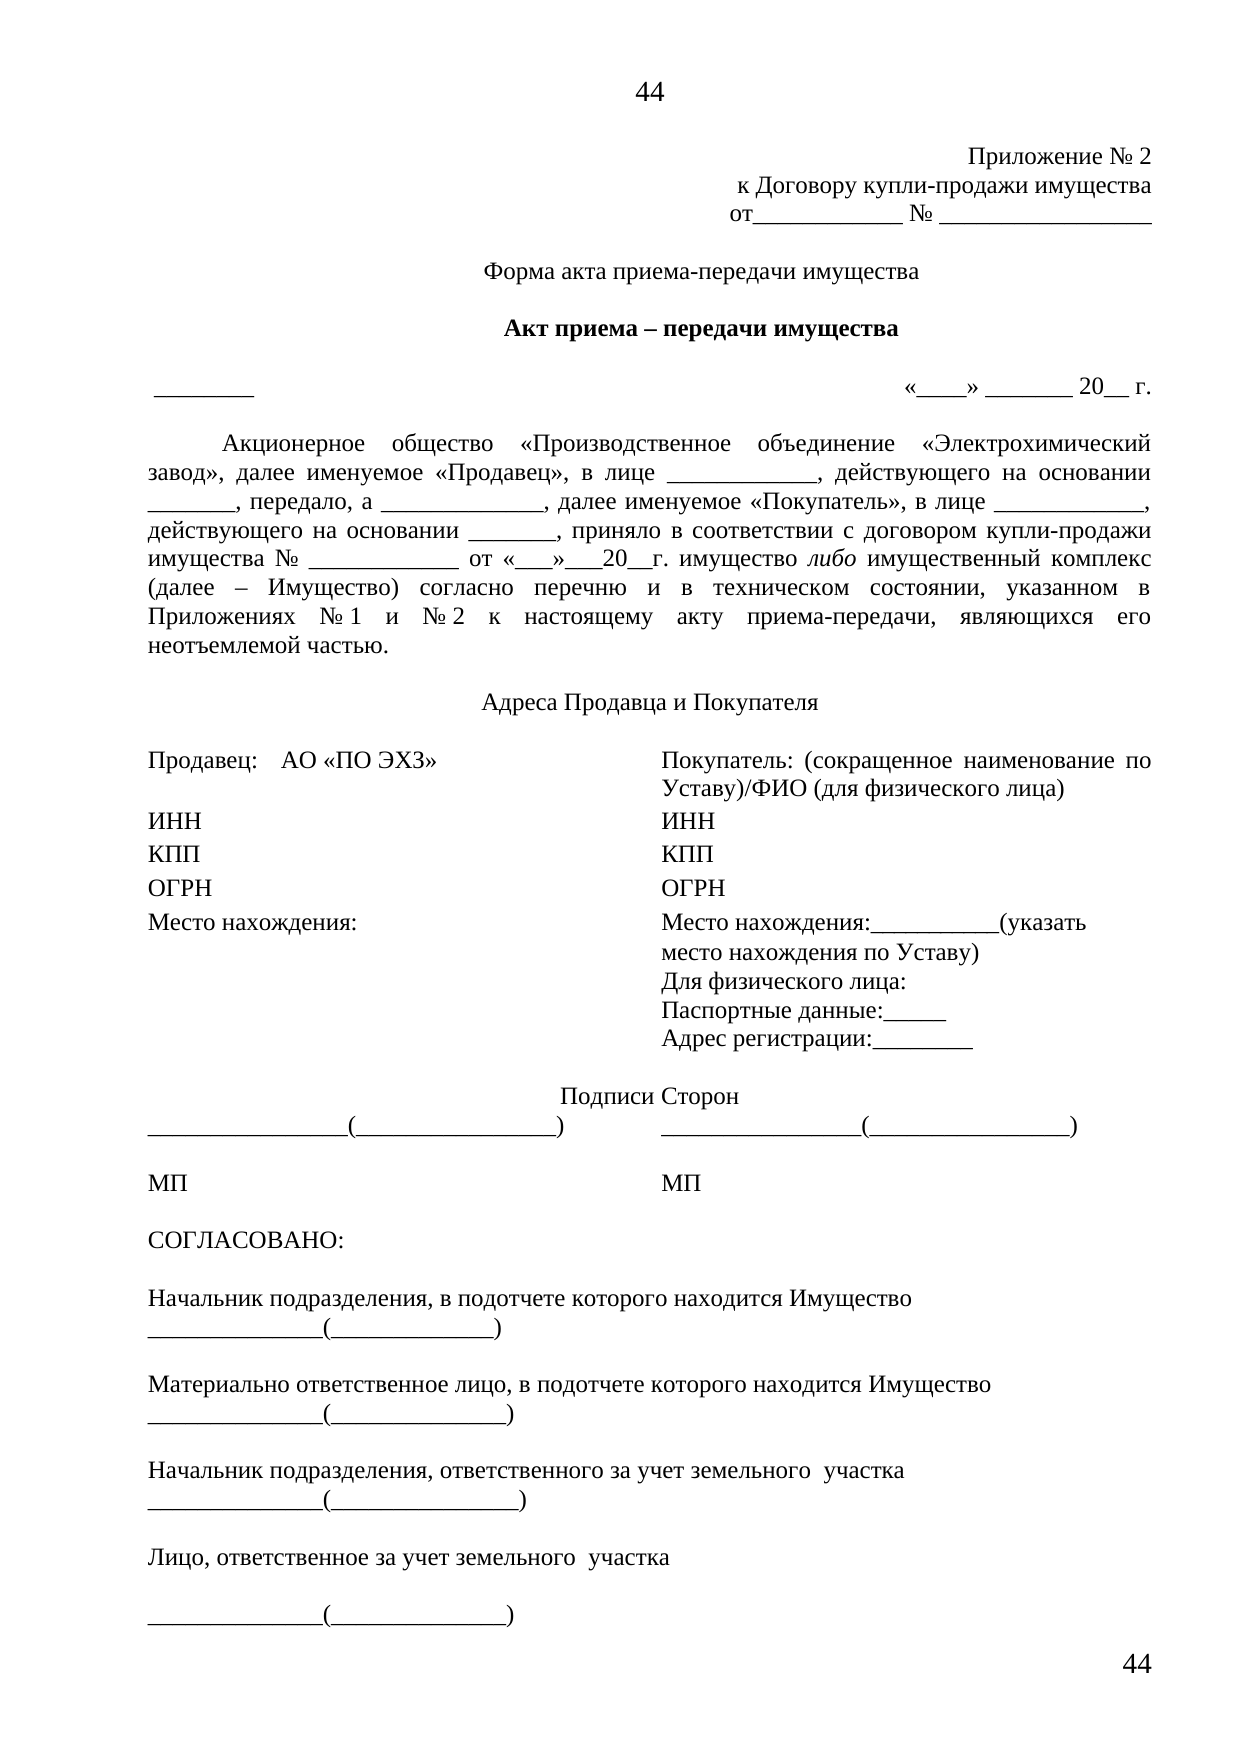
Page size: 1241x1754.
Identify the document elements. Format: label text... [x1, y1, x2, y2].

text Материально ответственное лицо, в подотчете которого находится Имущество [148, 1369, 1152, 1398]
text от____________ № _________________ [148, 198, 1152, 227]
text ______________(_______________) [148, 1484, 1152, 1513]
text Начальник подразделения, ответственного за учет земельного участка [148, 1456, 1152, 1484]
table_header ________________(________________) МП [650, 1110, 1163, 1197]
text Лицо, ответственное за учет земельного участка [148, 1542, 1152, 1571]
table_header ________________(________________) МП [136, 1110, 650, 1197]
text Адреса Продавца и Покупателя [148, 687, 1152, 716]
text ______________(_____________) [148, 1312, 1152, 1341]
table_cell ИНН КПП ОГРН Место нахождения: [136, 802, 650, 1052]
table_header Продавец: АО «ПО ЭХЗ» [136, 745, 650, 802]
text Приложение № 2 [148, 141, 1152, 170]
text Акт приема – передачи имущества [148, 313, 1152, 342]
text Форма акта приема-передачи имущества [148, 256, 1152, 285]
text ______________(______________) [148, 1398, 1152, 1427]
text Подписи Сторон [148, 1081, 1152, 1110]
table_header Покупатель: (сокращенное наименование по Уставу)/ФИО (для физического лица) [650, 745, 1163, 802]
text СОГЛАСОВАНО: [148, 1226, 1152, 1254]
text Акционерное общество «Производственное объединение «Электрохимический завод», далее именуемое «Продавец», в лице ____________, действующего на основании _______, передало, а _____________, далее именуемое «Покупатель», в лице ____________, действующего на основании _______, приняло в соответствии с договором купли-продажи имущества № ____________ от «___»___20__г. имущество либо имущественный комплекс (далее – Имущество) согласно перечню и в техническом состоянии, указанном в Приложениях № 1 и № 2 к настоящему акту приема-передачи, являющихся его неотъемлемой частью. [148, 428, 1152, 658]
table_header ________ [136, 371, 650, 400]
text ______________(______________) [148, 1599, 1152, 1628]
table_header «____» _______ 20__ г. [650, 371, 1163, 400]
text к Договору купли-продажи имущества [148, 170, 1152, 198]
text Начальник подразделения, в подотчете которого находится Имущество [148, 1283, 1152, 1312]
table_cell ИНН КПП ОГРН Место нахождения: (указать место нахождения по Уставу) Для физического лица: Паспортные данные:_____ Адрес регистрации:________ [650, 802, 1163, 1052]
